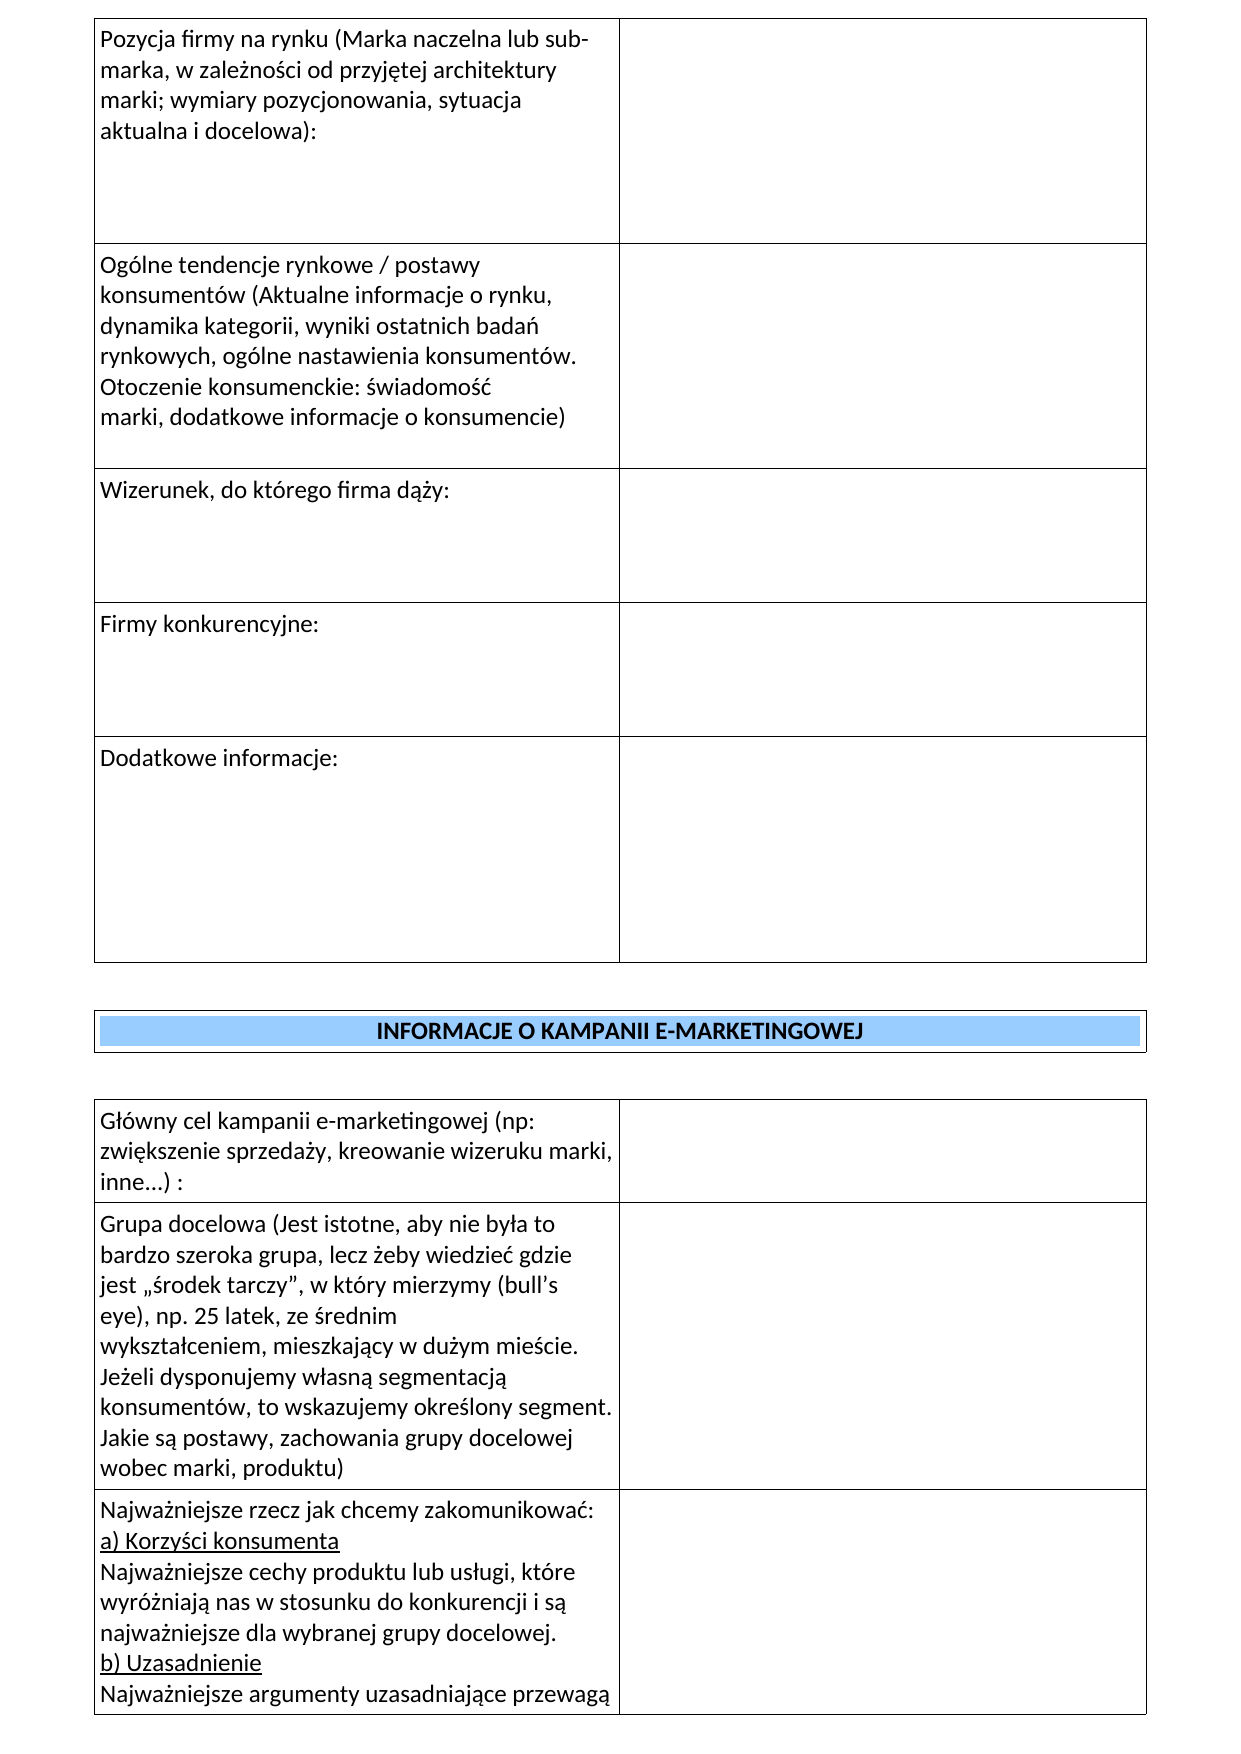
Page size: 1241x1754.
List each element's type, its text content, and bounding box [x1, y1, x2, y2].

table_cell Wizerunek, do którego firma dąży: [95, 469, 619, 602]
table_cell [620, 244, 1146, 468]
table_cell Pozycja firmy na rynku (Marka naczelna lub sub-marka, w zależności od przyjętej architektury marki; wymiary pozycjonowania, sytuacja aktualna i docelowa): [95, 19, 619, 243]
table_header INFORMACJE O KAMPANII E-MARKETINGOWEJ [95, 1011, 1146, 1052]
table_header Główny cel kampanii e-marketingowej (np: zwiększenie sprzedaży, kreowanie wizeruku marki, inne...) : [95, 1100, 619, 1202]
table_header [620, 1100, 1146, 1202]
table_cell [620, 1490, 1146, 1714]
table_cell Ogólne tendencje rynkowe / postawy konsumentów (Aktualne informacje o rynku, dynamika kategorii, wyniki ostatnich badań rynkowych, ogólne nastawienia konsumentów. Otoczenie konsumenckie: świadomość marki, dodatkowe informacje o konsumencie) [95, 244, 619, 468]
table_cell [620, 603, 1146, 736]
table_cell [620, 19, 1146, 243]
table_cell [620, 469, 1146, 602]
table_cell Firmy konkurencyjne: [95, 603, 619, 736]
table_cell Dodatkowe informacje: [95, 737, 619, 962]
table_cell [95, 1490, 619, 1714]
table_cell Grupa docelowa (Jest istotne, aby nie była to bardzo szeroka grupa, lecz żeby wiedzieć gdzie jest „środek tarczy”, w który mierzymy (bull’s eye), np. 25 latek, ze średnim wykształceniem, mieszkający w dużym mieście. Jeżeli dysponujemy własną segmentacją konsumentów, to wskazujemy określony segment. Jakie są postawy, zachowania grupy docelowej wobec marki, produktu) [95, 1203, 619, 1489]
table_cell [620, 737, 1146, 962]
table_cell [620, 1203, 1146, 1489]
